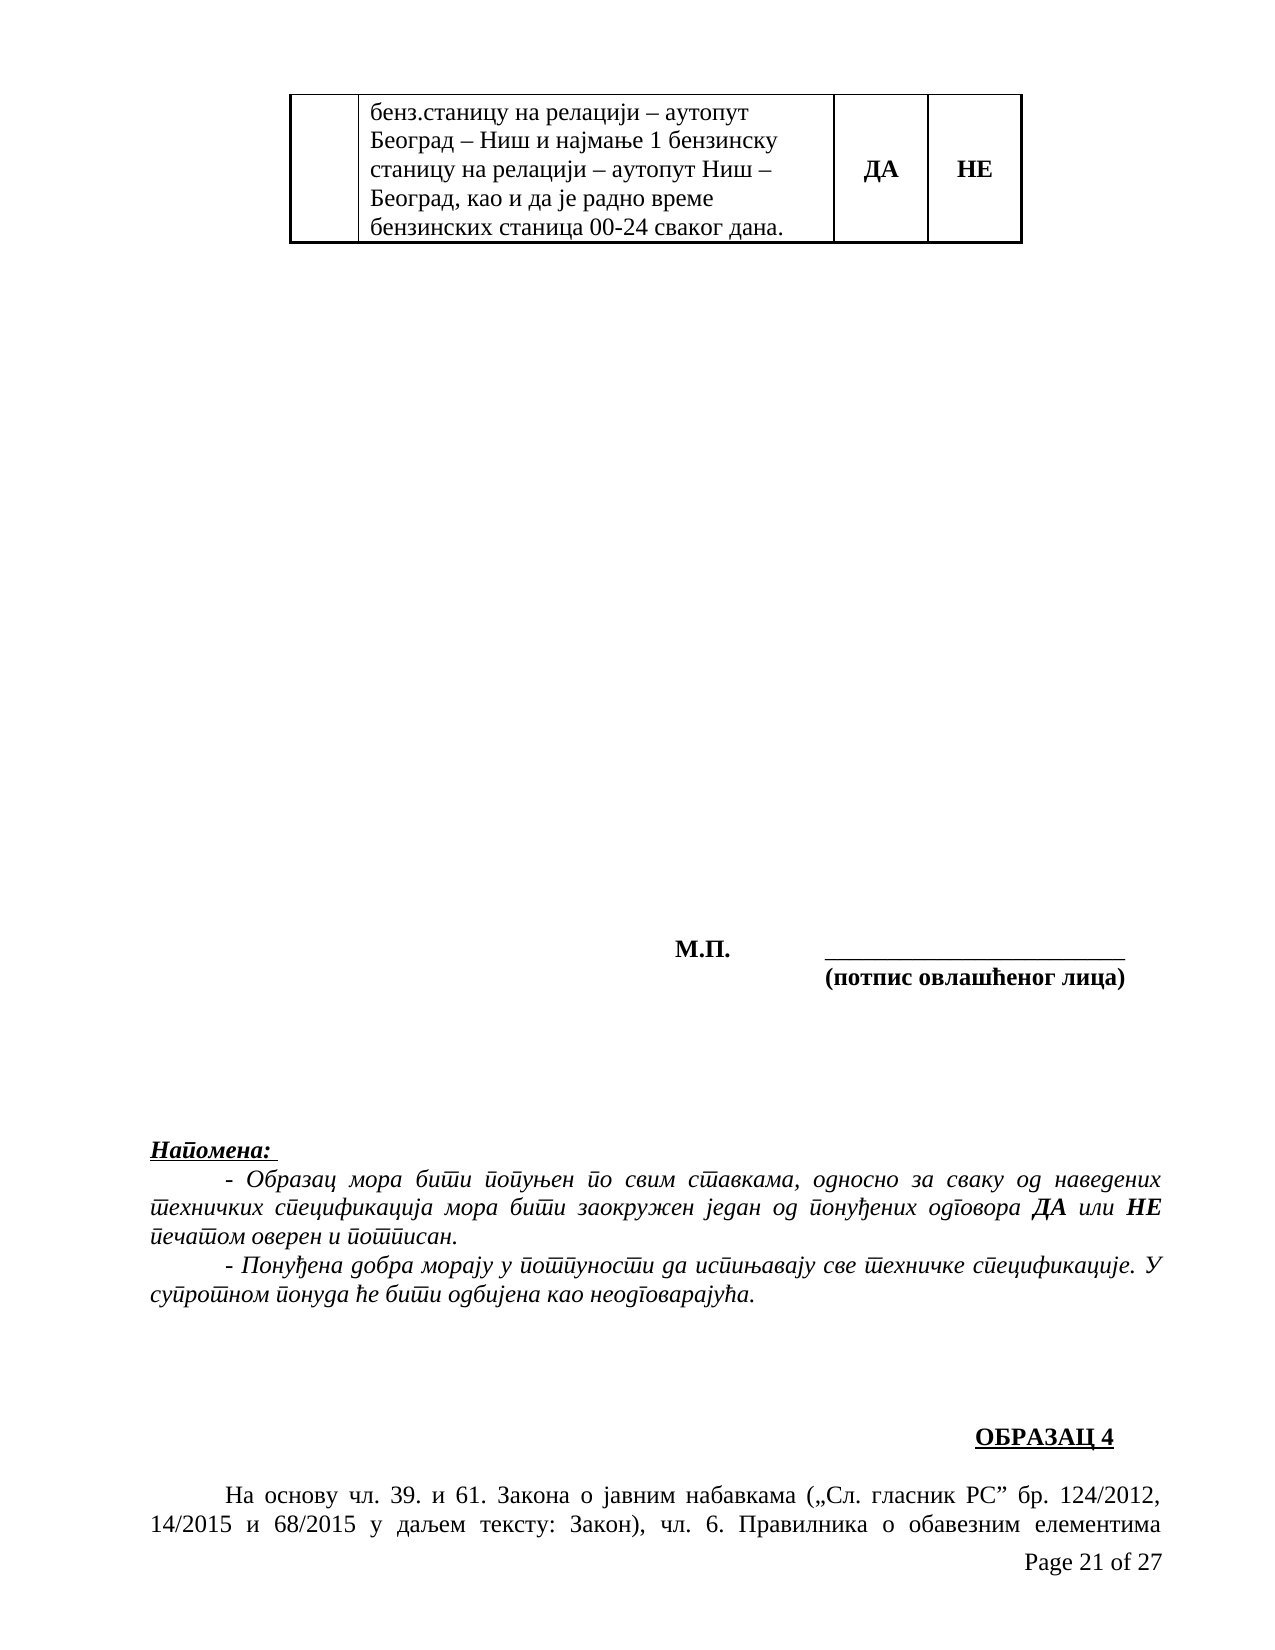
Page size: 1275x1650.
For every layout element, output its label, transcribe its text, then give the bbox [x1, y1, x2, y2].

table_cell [359, 95, 833, 241]
text - Образац мора бити попуњен по свим ставкама, односно за сваку од наведених техничких спецификација мора бити заокружен један од понуђених одговора ДА или НЕ печатом оверен и потписан. [150, 1164, 1162, 1250]
text Напомена: [150, 1135, 1162, 1164]
text - Понуђена добра морају у потпуности да испињавају све техничке спецификације. У супротном понуда ће бити одбијена као неодговарајућа. [150, 1250, 1162, 1307]
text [150, 1480, 1162, 1537]
text ОБРАЗАЦ 4 [975, 1422, 1162, 1451]
text М.П. ________________________ [600, 934, 1162, 962]
table_cell НЕ [929, 95, 1020, 241]
table_cell ДА [835, 95, 927, 241]
text (потпис овлашћеног лица) [150, 962, 1162, 991]
table_cell 8. [292, 95, 358, 241]
